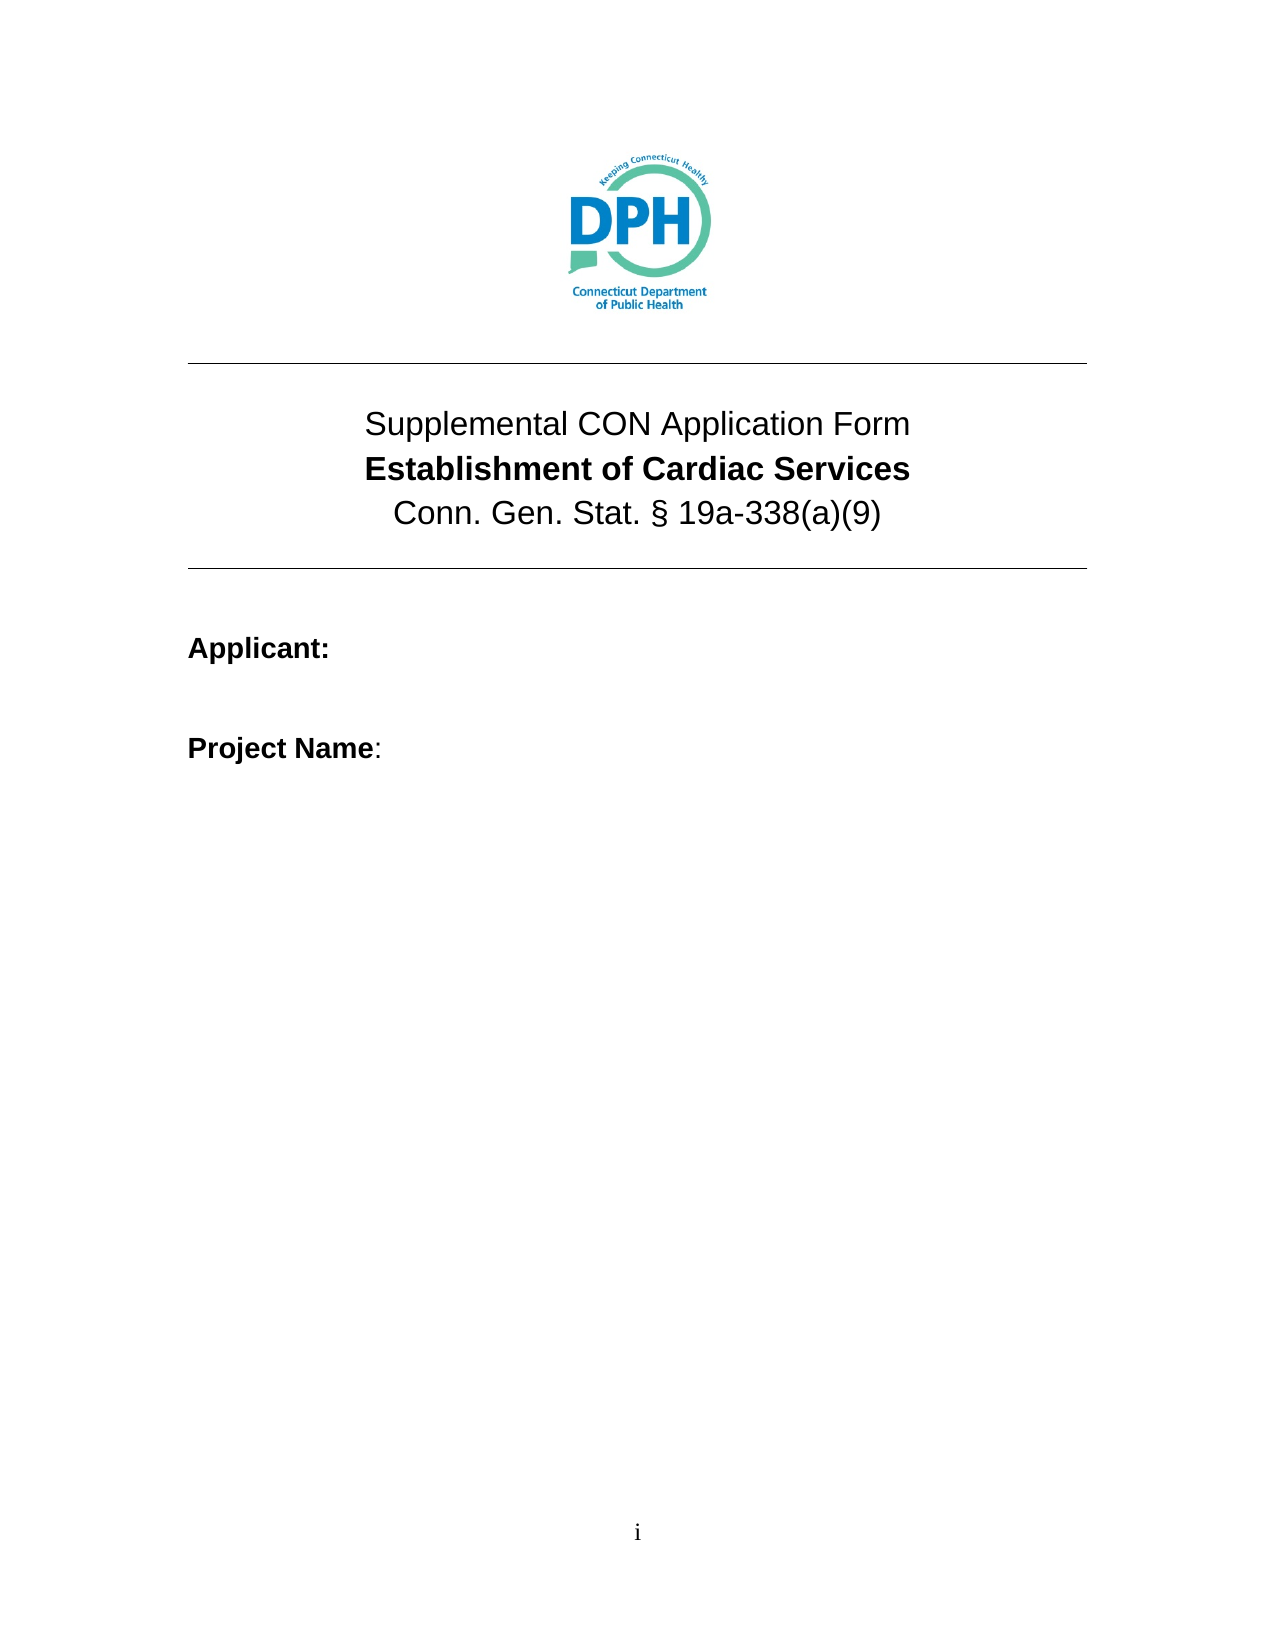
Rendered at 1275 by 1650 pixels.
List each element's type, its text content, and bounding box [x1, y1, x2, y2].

text Project Name: [187, 731, 1087, 765]
picture [560, 150, 716, 315]
text Conn. Gen. Stat. § 19a-338(a)(9) [187, 490, 1087, 531]
text Applicant: [187, 631, 1087, 664]
text Establishment of Cardiac Services [187, 446, 1087, 487]
text Supplemental CON Application Form [187, 404, 1087, 443]
